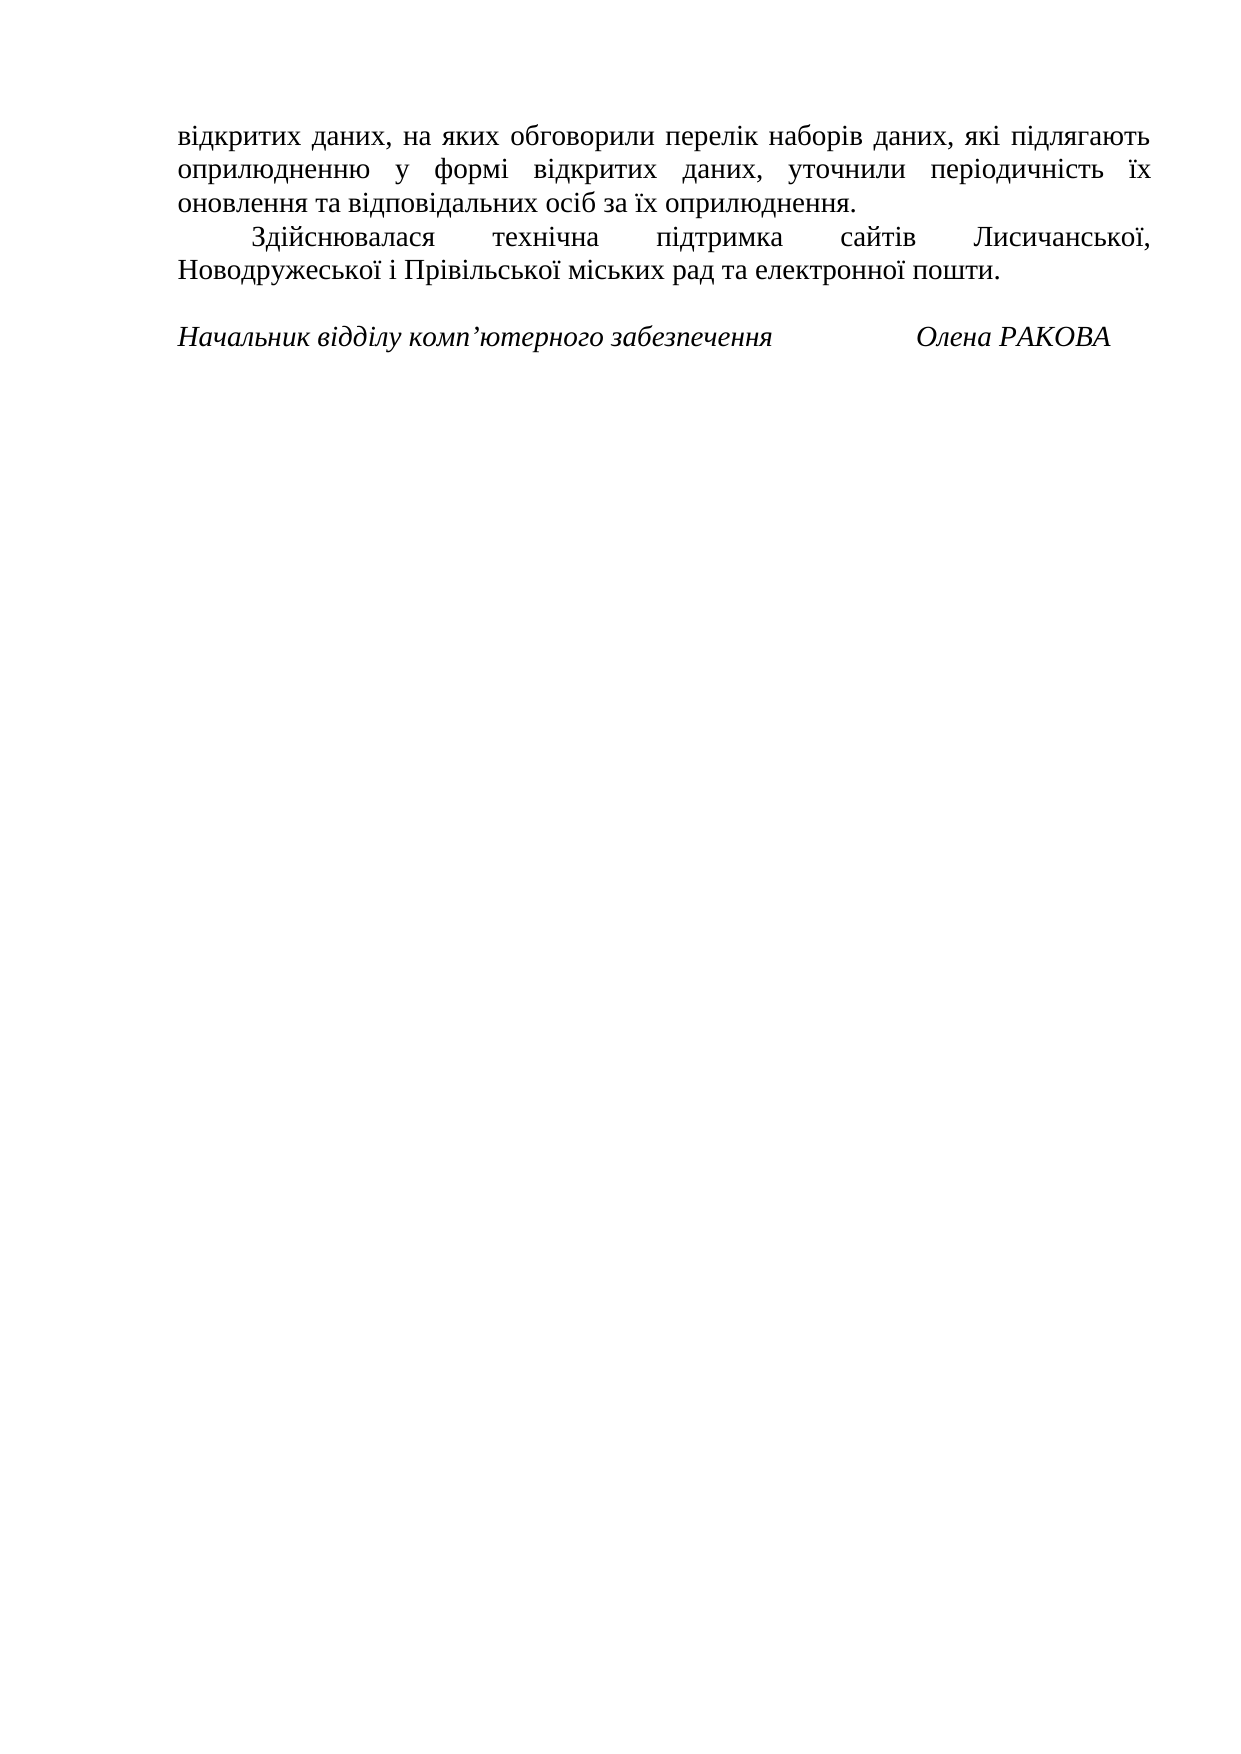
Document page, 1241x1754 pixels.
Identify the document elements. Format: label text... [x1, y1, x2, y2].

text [177, 118, 1152, 219]
text Начальник відділу комп’ютерного забезпечення Олена РАКОВА [177, 319, 1152, 353]
list Здійснювалася технічна підтримка сайтів Лисичанської, Новодружеської і Прівільської міських рад та електронної пошти. [177, 219, 1152, 286]
